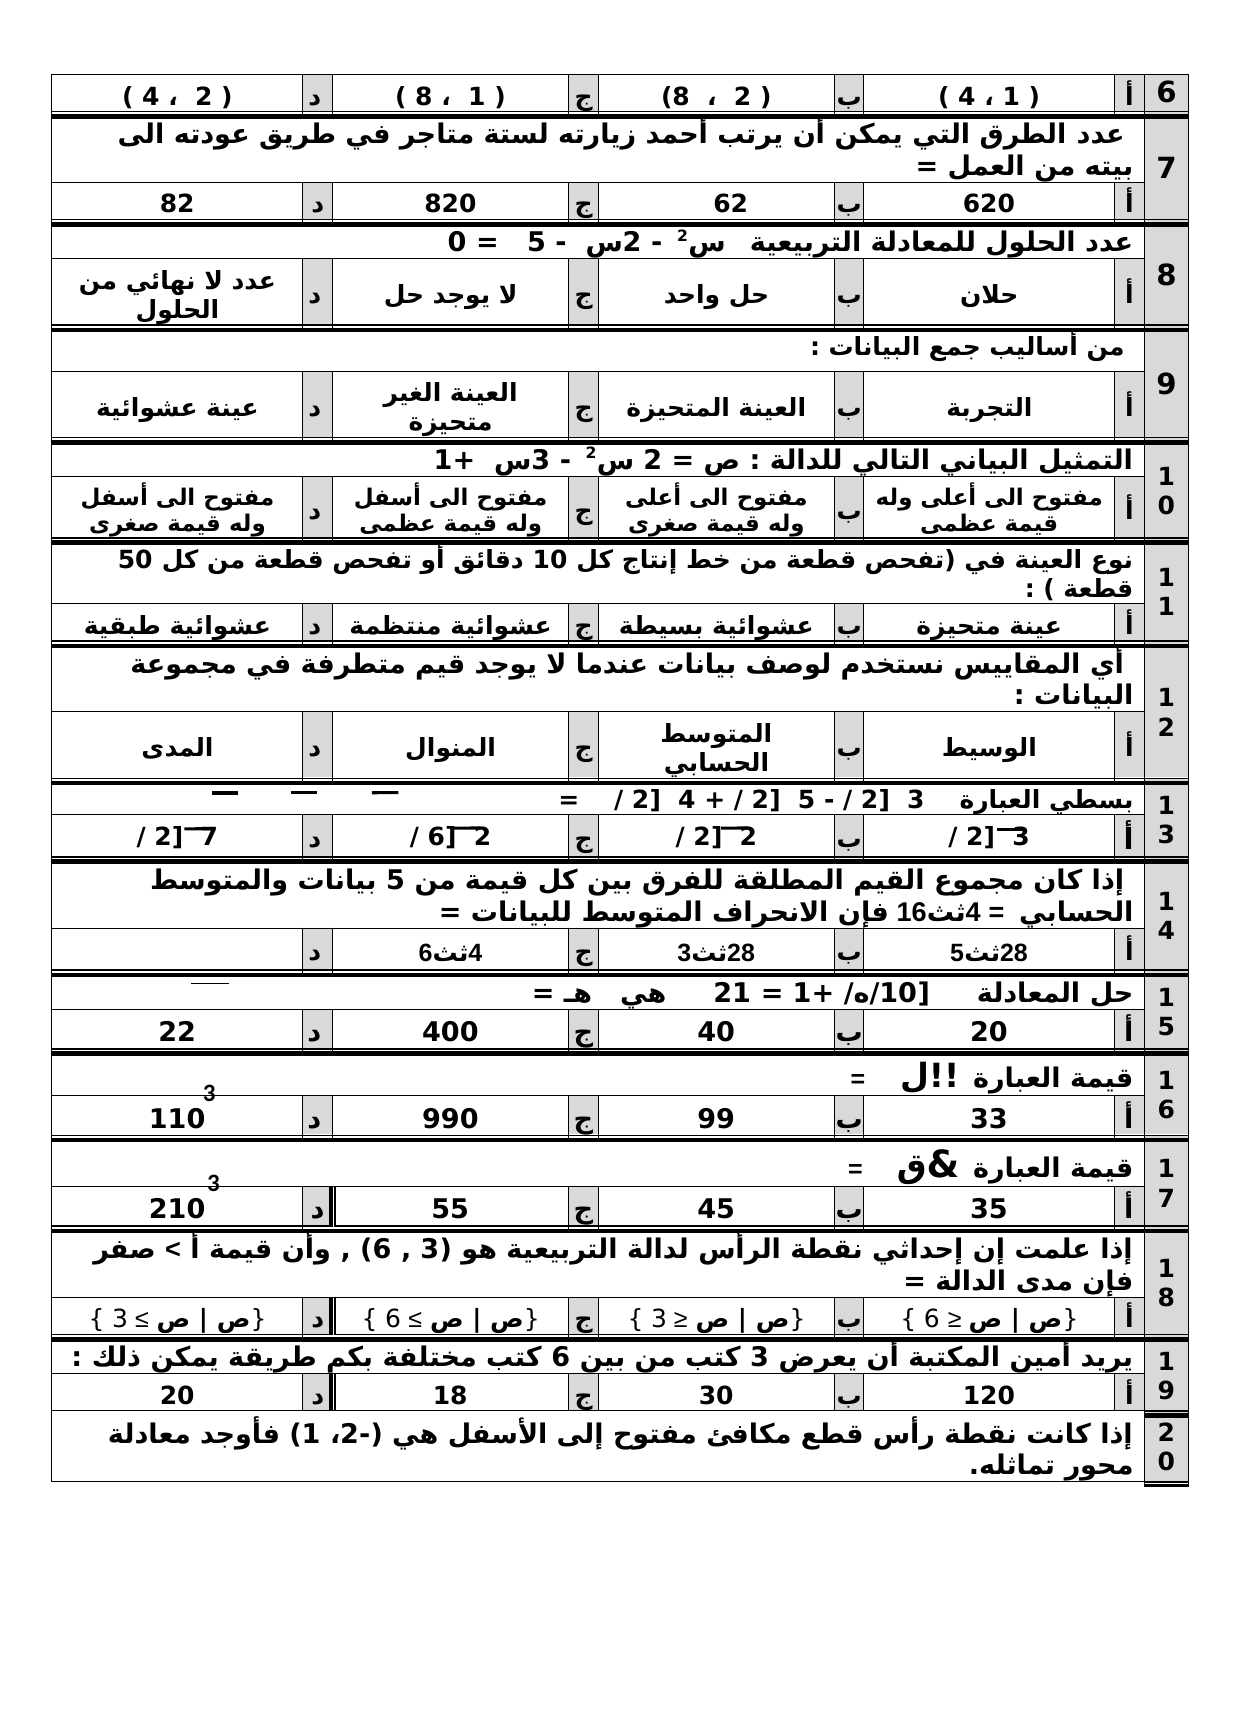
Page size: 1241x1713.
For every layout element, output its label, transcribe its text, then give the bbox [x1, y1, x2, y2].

table_cell عدد لا نهائي من الحلول [52, 259, 302, 324]
table_cell 120 [864, 1374, 1114, 1410]
table_cell أ [1115, 183, 1144, 219]
table_cell عشوائية منتظمة [333, 604, 568, 640]
table_cell عشوائية بسيطة [599, 604, 834, 640]
table_cell ب [835, 604, 863, 640]
table_cell 2 [2 / [599, 815, 834, 856]
table_cell 10 [1145, 445, 1188, 537]
table_cell 2 [6 / [333, 815, 568, 856]
table_cell ب [835, 1096, 863, 1134]
table_cell عينة متحيزة [864, 604, 1114, 640]
table_cell أ [1115, 1187, 1144, 1225]
table_cell 14 [1145, 864, 1188, 969]
table_cell 820 [333, 183, 568, 219]
table_cell ج [569, 604, 598, 640]
table_cell إذا كان مجموع القيم المطلقة للفرق بين كل قيمة من 5 بيانات والمتوسط الحسابي = 4ثث16 فإن الانحراف المتوسط للبيانات = [52, 864, 1144, 927]
table_cell 7 [1145, 119, 1188, 219]
table_cell 99 [599, 1096, 834, 1134]
table_cell ج [569, 1096, 598, 1134]
table_cell أ [1115, 75, 1144, 111]
table_cell د [303, 712, 332, 777]
table_cell مفتوح الى أعلى وله قيمة صغرى [599, 477, 834, 537]
table_cell ج [569, 75, 598, 111]
table_cell ب [835, 372, 863, 437]
table_cell العينة المتحيزة [599, 372, 834, 437]
table_cell أ [1115, 1374, 1144, 1410]
table_cell 9 [1145, 332, 1188, 437]
table_cell د [303, 183, 332, 219]
table_cell حل واحد [599, 259, 834, 324]
table_cell د [303, 604, 332, 640]
table_cell ج [569, 1187, 598, 1225]
table_cell 20 [864, 1010, 1114, 1048]
table_cell أ [1115, 1010, 1144, 1048]
table_cell 55 [336, 1187, 568, 1225]
table_cell ج [569, 815, 598, 856]
table_cell قيمة العبارة !!ل = [52, 1056, 1144, 1095]
table_cell {ص | ص ≥ 3 } [52, 1298, 302, 1334]
table_cell د [303, 1374, 329, 1410]
table_cell 13 [1145, 785, 1188, 856]
table_cell عدد الحلول للمعادلة التربيعية س2 - 2س - 5 = 0 [52, 227, 1144, 258]
table_cell د [303, 75, 332, 111]
table_cell ب [835, 75, 863, 111]
table_cell ج [569, 1298, 598, 1334]
table_cell ( 1 ، 8 ) [333, 75, 568, 111]
table_cell 15 [1145, 977, 1188, 1048]
table_cell 20 [52, 1374, 302, 1410]
table_cell [52, 929, 302, 969]
table_cell د [303, 372, 332, 437]
table_cell ج [569, 259, 598, 324]
table_cell 17 [1145, 1142, 1188, 1225]
table_header 6 [1145, 75, 1188, 111]
table_cell د [303, 815, 332, 856]
table_cell د [303, 1096, 332, 1134]
table_cell أ [1115, 929, 1144, 969]
table_cell عشوائية طبقية [52, 604, 302, 640]
table_cell 4ثث6 [333, 929, 568, 969]
table_cell ب [835, 712, 863, 777]
table_cell ج [569, 372, 598, 437]
table_cell 62 [599, 183, 834, 219]
table_cell 82 [52, 183, 302, 219]
table_cell د [303, 929, 332, 969]
table_cell ب [835, 259, 863, 324]
table_cell ( 2 ، 4 ) [52, 75, 302, 111]
table_cell المدى [52, 712, 302, 777]
table_cell 20 [1145, 1418, 1188, 1481]
table_cell 28ثث5 [864, 929, 1114, 969]
table_cell ( 1 ، 4 ) [864, 75, 1114, 111]
table_cell حل المعادلة [10/ه/ +1 = 21 هي هـ = [52, 977, 1144, 1009]
table_cell المتوسط الحسابي [599, 712, 834, 777]
table_cell {ص | ص ≤ 3 } [599, 1298, 834, 1334]
table_cell ب [835, 929, 863, 969]
table_cell 620 [864, 183, 1114, 219]
table_cell 30 [599, 1374, 834, 1410]
table_cell ج [569, 183, 598, 219]
table_cell أي المقاييس نستخدم لوصف بيانات عندما لا يوجد قيم متطرفة في مجموعة البيانات : [52, 648, 1144, 711]
table_cell قيمة العبارة &ق = [52, 1142, 1144, 1186]
table_cell 28ثث3 [599, 929, 834, 969]
table_cell ج [569, 1010, 598, 1048]
table_cell أ [1115, 372, 1144, 437]
table_cell ج [569, 712, 598, 777]
table_cell 18 [336, 1374, 568, 1410]
table_cell ب [835, 1187, 863, 1225]
table_cell ج [569, 929, 598, 969]
table_cell 40 [599, 1010, 834, 1048]
table_cell عينة عشوائية [52, 372, 302, 437]
table_cell أ [1115, 815, 1144, 856]
table_cell د [303, 1010, 332, 1048]
table_cell 7 [2 / [52, 815, 302, 856]
table_cell ج [569, 1374, 598, 1410]
table_cell 210 [52, 1187, 302, 1225]
table_cell أ [1115, 604, 1144, 640]
table_cell حلان [864, 259, 1114, 324]
table_cell لا يوجد حل [333, 259, 568, 324]
table_cell د [303, 1298, 329, 1334]
table_cell 3 [2 / [864, 815, 1114, 856]
table_cell أ [1115, 712, 1144, 777]
table_cell 18 [1145, 1233, 1188, 1334]
table_cell ( 2 ، 8) [599, 75, 834, 111]
table_cell أ [1115, 259, 1144, 324]
table_cell مفتوح الى أسفل وله قيمة صغرى [52, 477, 302, 537]
table_cell ب [835, 477, 863, 537]
table_cell 16 [1145, 1056, 1188, 1134]
table_cell 22 [52, 1010, 302, 1048]
table_cell أ [1115, 477, 1144, 537]
table_cell 19 [1145, 1342, 1188, 1410]
table_cell ج [569, 477, 598, 537]
table_cell التمثيل البياني التالي للدالة : ص = 2 س2 - 3س +1 [52, 445, 1144, 476]
table_cell ب [835, 183, 863, 219]
table_cell 110 [52, 1096, 302, 1134]
table_cell 35 [864, 1187, 1114, 1225]
table_cell أ [1115, 1096, 1144, 1134]
table_cell يريد أمين المكتبة أن يعرض 3 كتب من بين 6 كتب مختلفة بكم طريقة يمكن ذلك : [52, 1342, 1144, 1373]
table_cell مفتوح الى أسفل وله قيمة عظمى [333, 477, 568, 537]
table_cell التجربة [864, 372, 1114, 437]
table_cell نوع العينة في (تفحص قطعة من خط إنتاج كل 10 دقائق أو تفحص قطعة من كل 50 قطعة ) : [52, 545, 1144, 603]
table_cell الوسيط [864, 712, 1114, 777]
table_cell المنوال [333, 712, 568, 777]
table_cell 45 [599, 1187, 834, 1225]
table_cell أ [1115, 1298, 1144, 1334]
table_cell {ص | ص ≥ 6 } [336, 1298, 568, 1334]
table_cell د [303, 477, 332, 537]
table_cell ب [835, 815, 863, 856]
table_cell 400 [333, 1010, 568, 1048]
table_cell د [303, 1187, 329, 1225]
table_cell إذا كانت نقطة رأس قطع مكافئ مفتوح إلى الأسفل هي (-2، 1) فأوجد معادلة محور تماثله. [52, 1411, 1144, 1481]
table_cell 990 [333, 1096, 568, 1134]
table_cell ب [835, 1374, 863, 1410]
table_cell مفتوح الى أعلى وله قيمة عظمى [864, 477, 1114, 537]
table_cell ب [835, 1298, 863, 1334]
table_cell 11 [1145, 545, 1188, 640]
table_cell د [303, 259, 332, 324]
table_cell 8 [1145, 227, 1188, 324]
table_cell {ص | ص ≤ 6 } [864, 1298, 1114, 1334]
table_cell بسطي العبارة 3 [2 / - 5 [2 / + 4 [2 / = [52, 785, 1144, 814]
table_cell ب [835, 1010, 863, 1048]
table_cell 33 [864, 1096, 1114, 1134]
table_cell العينة الغير متحيزة [333, 372, 568, 437]
table_cell من أساليب جمع البيانات : [52, 332, 1144, 371]
table_cell إذا علمت إن إحداثي نقطة الرأس لدالة التربيعية هو (3 , 6) , وأن قيمة أ ˂ صفر فإن مدى الدالة = [52, 1233, 1144, 1297]
table_cell 12 [1145, 648, 1188, 777]
table_cell عدد الطرق التي يمكن أن يرتب أحمد زيارته لستة متاجر في طريق عودته الى بيته من العمل = [52, 119, 1144, 182]
